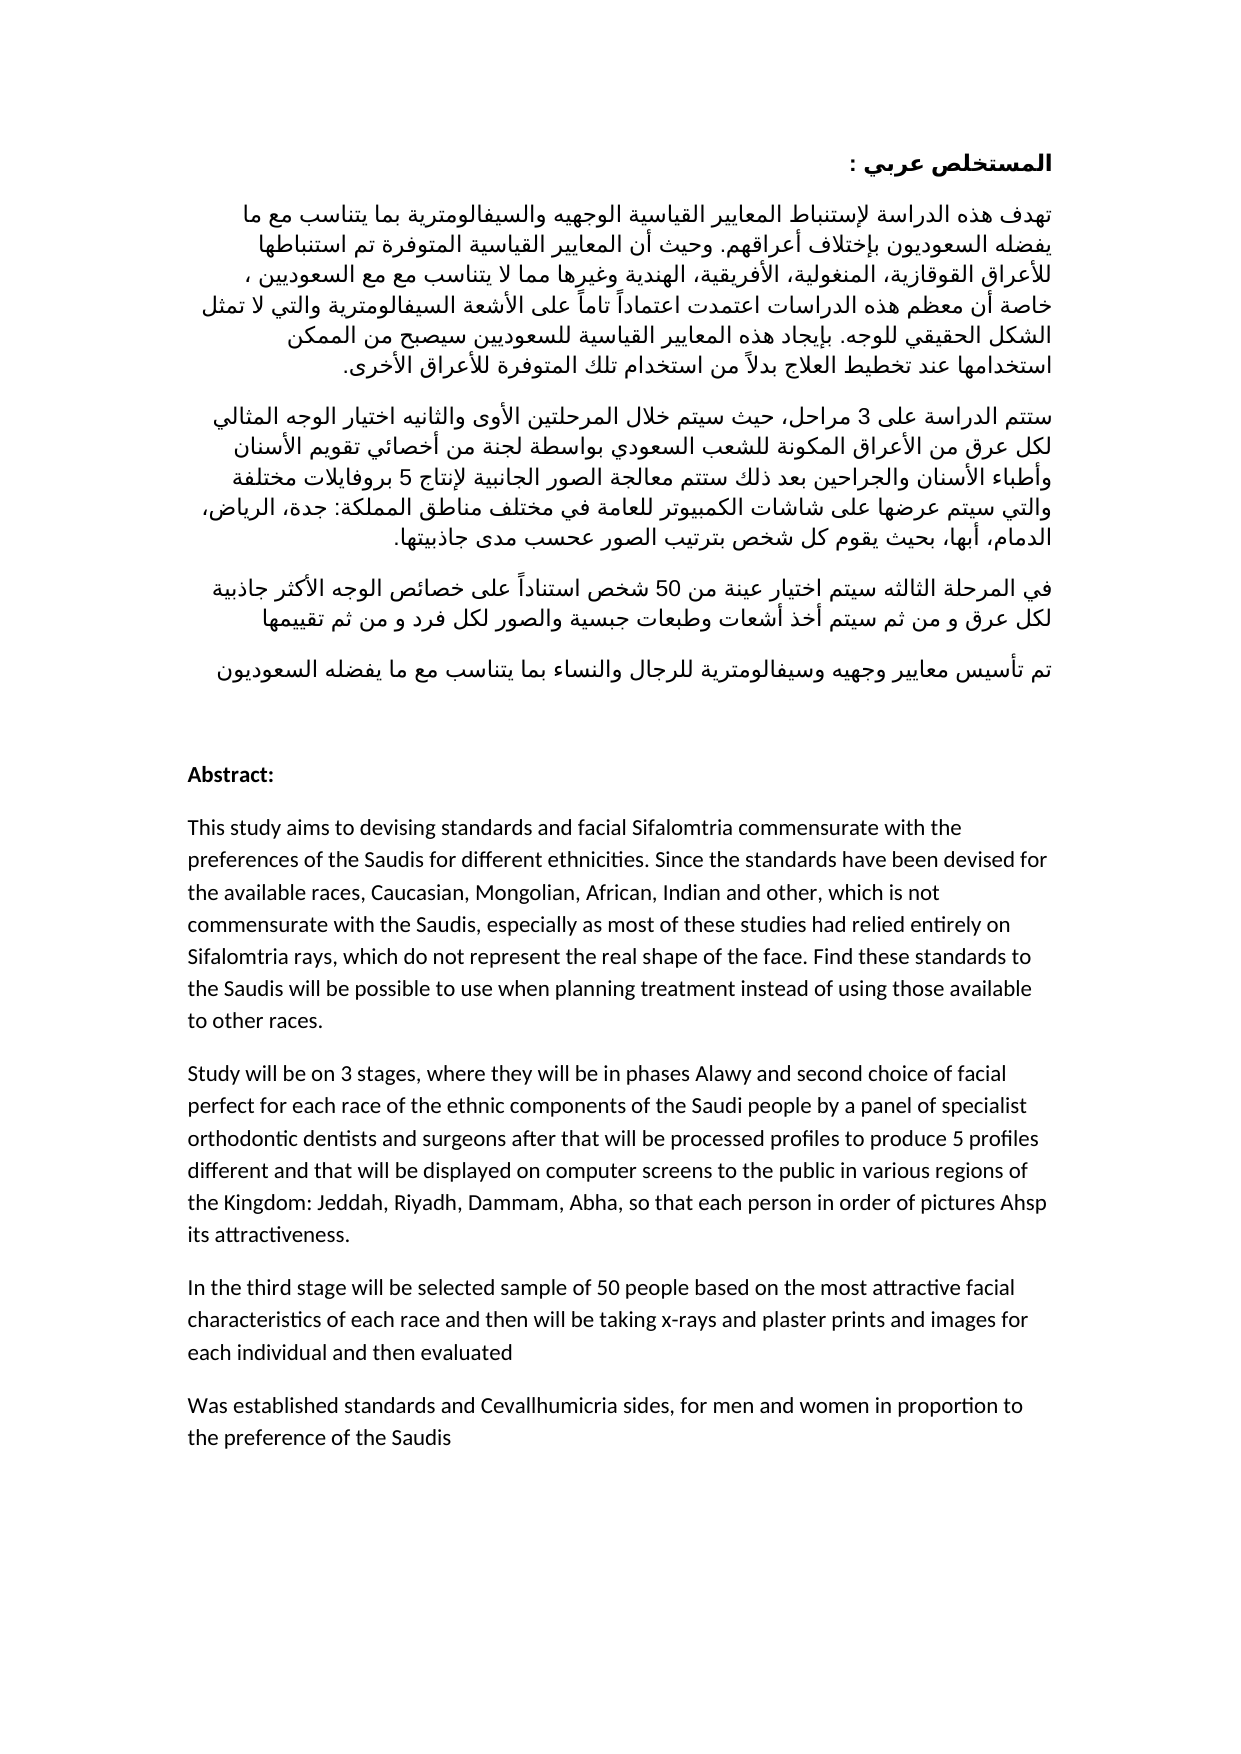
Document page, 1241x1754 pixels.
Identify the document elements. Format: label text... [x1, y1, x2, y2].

text المستخلص عربي : [187, 150, 1053, 176]
text Was established standards and Cevallhumicria sides, for men and women in proportion to the preference of the Saudis [187, 1391, 1053, 1451]
text This study aims to devising standards and facial Sifalomtria commensurate with the preferences of the Saudis for different ethnicities. Since the standards have been devised for the available races, Caucasian, Mongolian, African, Indian and other, which is not commensurate with the Saudis, especially as most of these studies had relied entirely on Sifalomtria rays, which do not represent the real shape of the face. Find these standards to the Saudis will be possible to use when planning treatment instead of using those available to other races. [187, 813, 1053, 1034]
text ستتم الدراسة على 3 مراحل، حيث سيتم خلال المرحلتين الأوى والثانيه اختيار الوجه المثالي لكل عرق من الأعراق المكونة للشعب السعودي بواسطة لجنة من أخصائي تقويم الأسنان وأطباء الأسنان والجراحين بعد ذلك ستتم معالجة الصور الجانبية لإنتاج 5 بروفايلات مختلفة والتي سيتم عرضها على شاشات الكمبيوتر للعامة في مختلف مناطق المملكة: جدة، الرياض، الدمام، أبها، بحيث يقوم كل شخص بترتيب الصور عحسب مدى جاذبيتها. [187, 403, 1053, 550]
text تهدف هذه الدراسة لإستنباط المعايير القياسية الوجهيه والسيفالومترية بما يتناسب مع ما يفضله السعوديون بإختلاف أعراقهم. وحيث أن المعايير القياسية المتوفرة تم استنباطها للأعراق القوقازية، المنغولية، الأفريقية، الهندية وغيرها مما لا يتناسب مع مع السعوديين ، خاصة أن معظم هذه الدراسات اعتمدت اعتماداً تاماً على الأشعة السيفالومترية والتي لا تمثل الشكل الحقيقي للوجه. بإيجاد هذه المعايير القياسية للسعوديين سيصبح من الممكن استخدامها عند تخطيط العلاج بدلاً من استخدام تلك المتوفرة للأعراق الأخرى. [187, 201, 1053, 378]
text In the third stage will be selected sample of 50 people based on the most attractive facial characteristics of each race and then will be taking x-rays and plaster prints and images for each individual and then evaluated [187, 1273, 1053, 1366]
text Study will be on 3 stages, where they will be in phases Alawy and second choice of facial perfect for each race of the ethnic components of the Saudi people by a panel of specialist orthodontic dentists and surgeons after that will be processed profiles to produce 5 profiles different and that will be displayed on computer screens to the public in various regions of the Kingdom: Jeddah, Riyadh, Dammam, Abha, so that each person in order of pictures Ahsp its attractiveness. [187, 1059, 1053, 1248]
text في المرحلة الثالثه سيتم اختيار عينة من 50 شخص استناداً على خصائص الوجه الأكثر جاذبية لكل عرق و من ثم سيتم أخذ أشعات وطبعات جبسية والصور لكل فرد و من ثم تقييمها [187, 575, 1053, 632]
text Abstract: [187, 760, 1053, 788]
text تم تأسيس معايير وجهيه وسيفالومترية للرجال والنساء بما يتناسب مع ما يفضله السعوديون [187, 656, 1053, 683]
